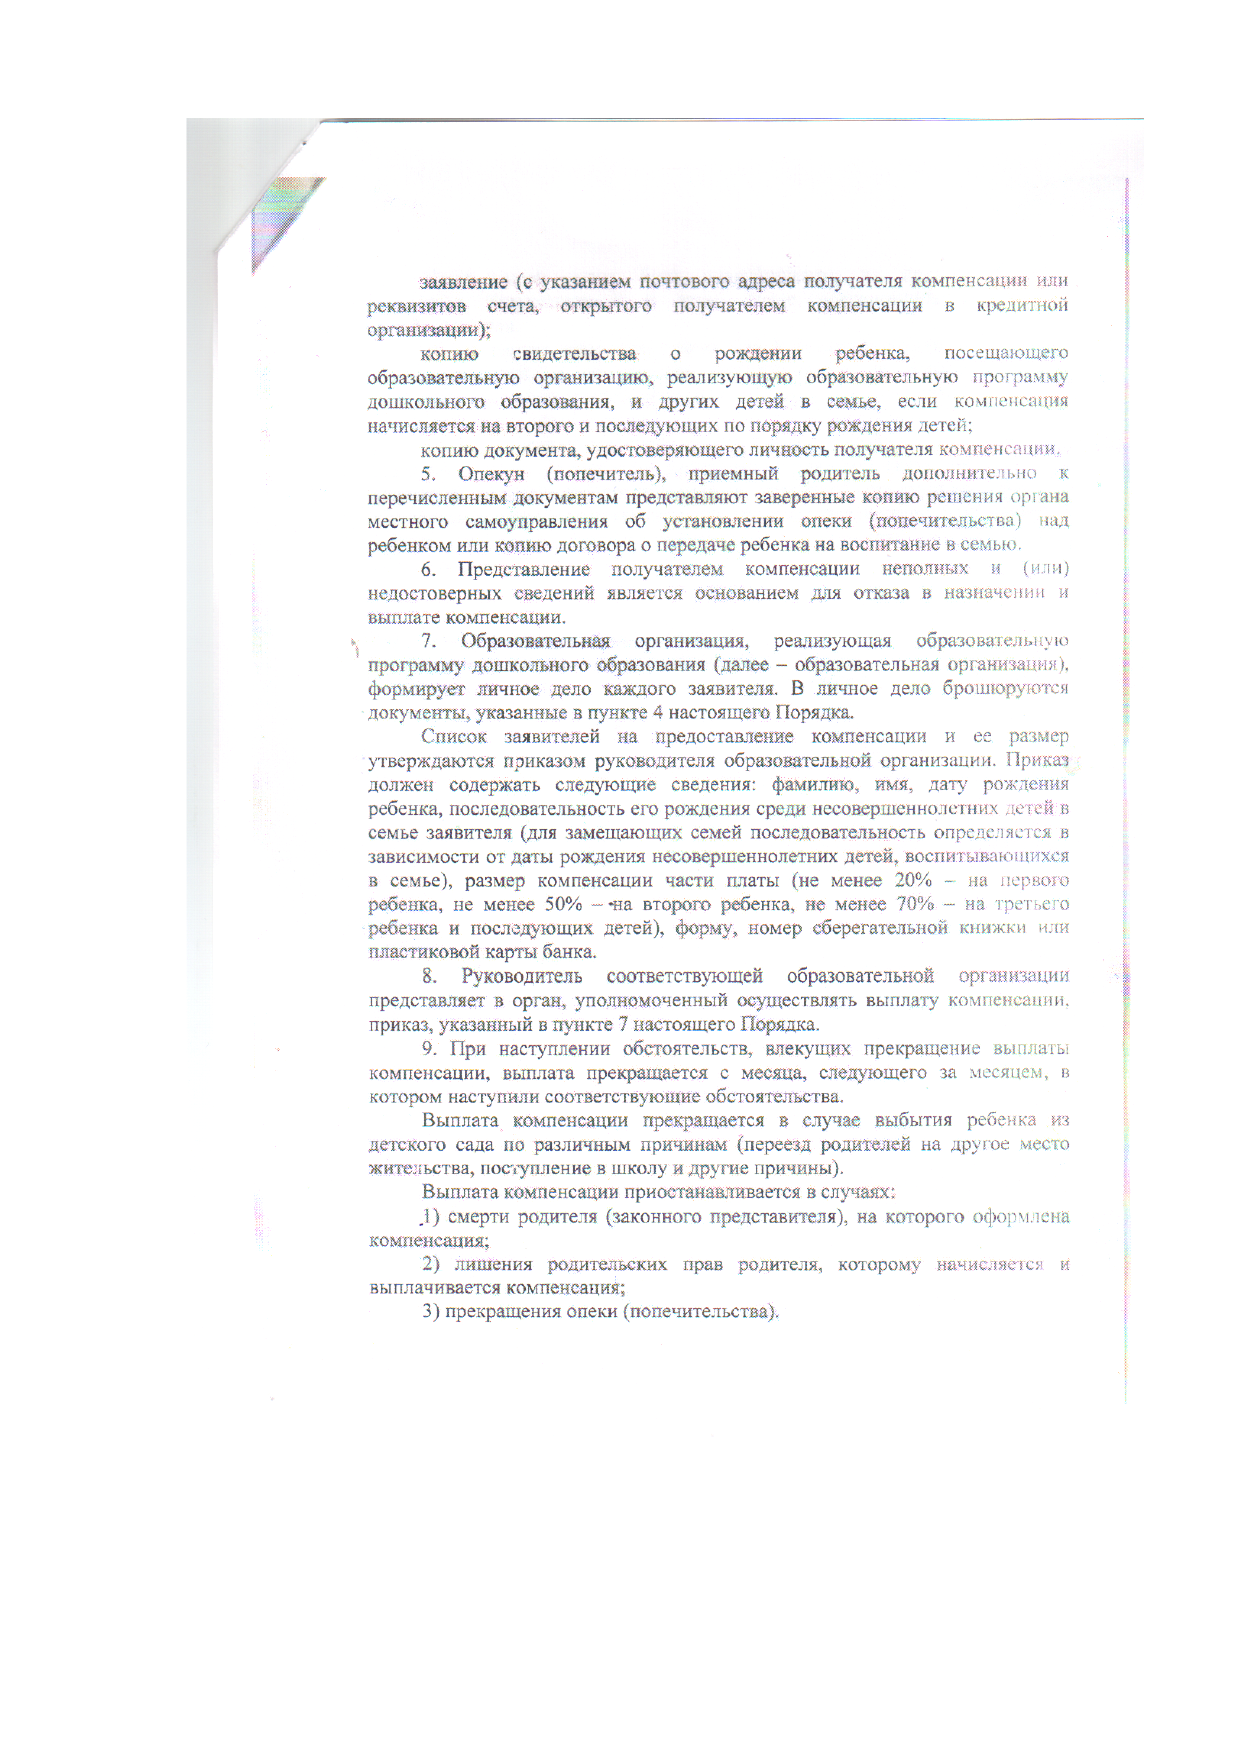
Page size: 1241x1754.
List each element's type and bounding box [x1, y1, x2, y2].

picture [177, 118, 1152, 1458]
